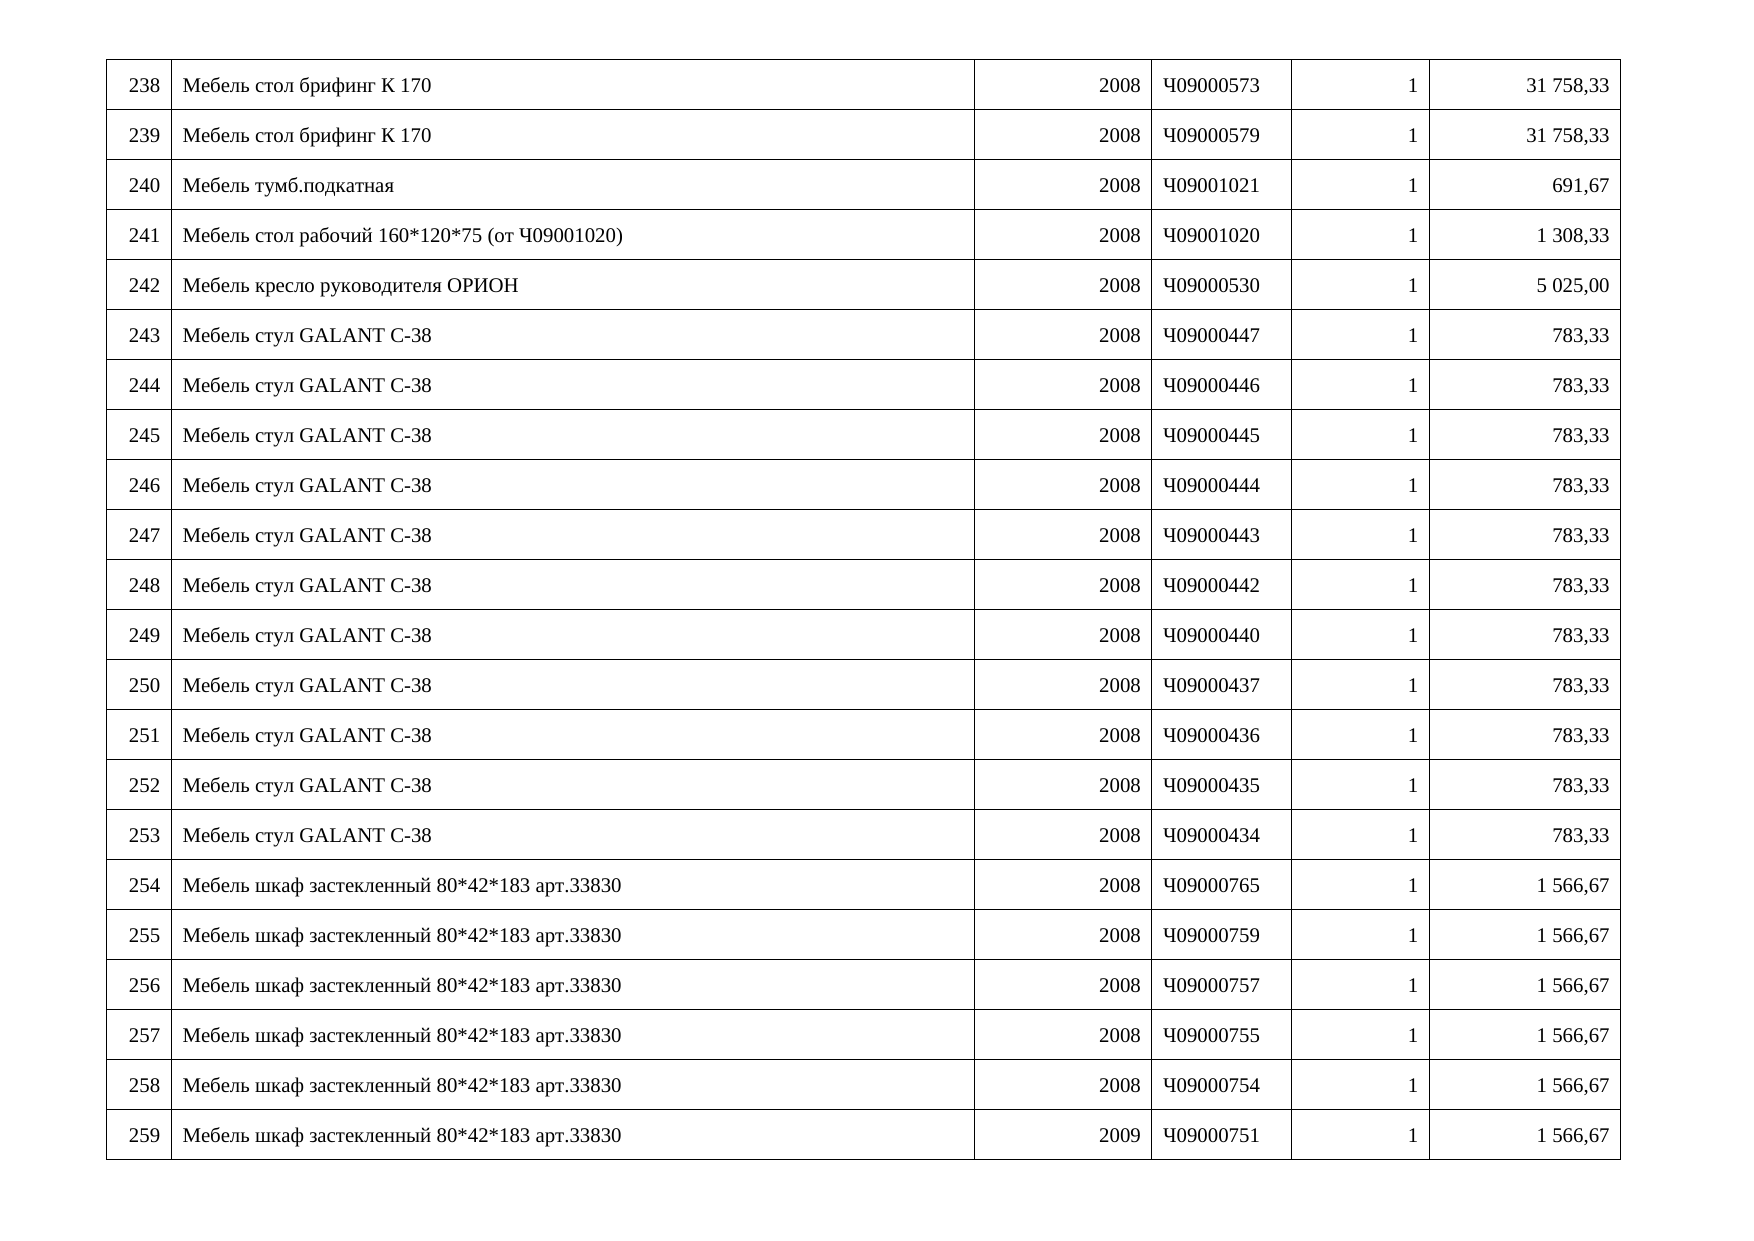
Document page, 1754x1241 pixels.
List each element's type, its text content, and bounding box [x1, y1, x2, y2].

table_cell 783,33 [1430, 510, 1620, 559]
table_cell Ч09000765 [1152, 860, 1291, 909]
table_cell Ч09000444 [1152, 460, 1291, 509]
table_cell Мебель тумб.подкатная [172, 160, 974, 209]
table_cell Мебель стул GALANT С-38 [172, 760, 974, 809]
table_cell Мебель шкаф застекленный 80*42*183 арт.33830 [172, 1010, 974, 1059]
table_cell 1 [1292, 260, 1429, 309]
table_cell Ч09001021 [1152, 160, 1291, 209]
table_cell Мебель стол брифинг К 170 [172, 60, 974, 109]
table_cell 2008 [975, 660, 1151, 709]
table_cell 1 [1292, 1110, 1429, 1159]
table_cell 1 [1292, 910, 1429, 959]
table_cell 2008 [975, 260, 1151, 309]
table_cell Мебель стол рабочий 160*120*75 (от Ч09001020) [172, 210, 974, 259]
table_cell 1 566,67 [1430, 1060, 1620, 1109]
table_cell Мебель стул GALANT С-38 [172, 560, 974, 609]
table_cell 1 [1292, 60, 1429, 109]
table_cell 2008 [975, 760, 1151, 809]
table_cell 1 566,67 [1430, 1010, 1620, 1059]
table_cell 783,33 [1430, 660, 1620, 709]
table_cell 2008 [975, 860, 1151, 909]
table_cell 255 [107, 910, 171, 959]
table_cell 2008 [975, 410, 1151, 459]
table_cell 1 [1292, 110, 1429, 159]
table_cell 691,67 [1430, 160, 1620, 209]
table_cell 2008 [975, 210, 1151, 259]
table_cell 2008 [975, 160, 1151, 209]
table_cell Ч09000755 [1152, 1010, 1291, 1059]
table_cell Мебель стул GALANT С-38 [172, 460, 974, 509]
table_cell 1 [1292, 1010, 1429, 1059]
table_cell 2008 [975, 610, 1151, 659]
table_cell 249 [107, 610, 171, 659]
table_cell 251 [107, 710, 171, 759]
table_cell 783,33 [1430, 360, 1620, 409]
table_cell 242 [107, 260, 171, 309]
table_cell 2008 [975, 510, 1151, 559]
table_cell 1 [1292, 460, 1429, 509]
table_cell 244 [107, 360, 171, 409]
table_cell 2008 [975, 360, 1151, 409]
table_cell Мебель шкаф застекленный 80*42*183 арт.33830 [172, 860, 974, 909]
table_cell Мебель стул GALANT С-38 [172, 660, 974, 709]
table_cell 256 [107, 960, 171, 1009]
table_cell 254 [107, 860, 171, 909]
table_cell 1 [1292, 810, 1429, 859]
table_cell 2008 [975, 910, 1151, 959]
table_cell 239 [107, 110, 171, 159]
table_cell 2008 [975, 710, 1151, 759]
table_cell 5 025,00 [1430, 260, 1620, 309]
table_cell Ч09000440 [1152, 610, 1291, 659]
table_cell 259 [107, 1110, 171, 1159]
table_cell 783,33 [1430, 610, 1620, 659]
table_cell 1 [1292, 560, 1429, 609]
table_cell 243 [107, 310, 171, 359]
table_cell Ч09000447 [1152, 310, 1291, 359]
table_cell Ч09000579 [1152, 110, 1291, 159]
table_cell 245 [107, 410, 171, 459]
table_cell 257 [107, 1010, 171, 1059]
table_cell Ч09000445 [1152, 410, 1291, 459]
table_cell Мебель стул GALANT С-38 [172, 810, 974, 859]
table_cell 241 [107, 210, 171, 259]
table_cell 1 [1292, 210, 1429, 259]
table_cell 783,33 [1430, 460, 1620, 509]
table_cell 247 [107, 510, 171, 559]
table_cell 2009 [975, 1110, 1151, 1159]
table_cell Ч09000754 [1152, 1060, 1291, 1109]
table_cell Ч09000573 [1152, 60, 1291, 109]
table_cell Мебель стул GALANT С-38 [172, 310, 974, 359]
table_cell Ч09001020 [1152, 210, 1291, 259]
table_cell 250 [107, 660, 171, 709]
table_cell 240 [107, 160, 171, 209]
table_cell Мебель стул GALANT С-38 [172, 510, 974, 559]
table_cell 2008 [975, 810, 1151, 859]
table_cell 1 [1292, 960, 1429, 1009]
table_cell 783,33 [1430, 560, 1620, 609]
table_cell 1 [1292, 310, 1429, 359]
table_cell 2008 [975, 560, 1151, 609]
table_cell 1 566,67 [1430, 910, 1620, 959]
table_cell Ч09000434 [1152, 810, 1291, 859]
table_cell 2008 [975, 960, 1151, 1009]
table_cell Мебель шкаф застекленный 80*42*183 арт.33830 [172, 960, 974, 1009]
table_cell Мебель шкаф застекленный 80*42*183 арт.33830 [172, 1110, 974, 1159]
table_cell 2008 [975, 310, 1151, 359]
table_cell Ч09000751 [1152, 1110, 1291, 1159]
table_cell 1 [1292, 510, 1429, 559]
table_cell Мебель кресло руководителя ОРИОН [172, 260, 974, 309]
table_cell 783,33 [1430, 310, 1620, 359]
table_cell Мебель стул GALANT С-38 [172, 610, 974, 659]
table_cell 1 [1292, 610, 1429, 659]
table_cell Мебель стул GALANT С-38 [172, 360, 974, 409]
table_cell Ч09000446 [1152, 360, 1291, 409]
table_cell 1 566,67 [1430, 860, 1620, 909]
table_cell Ч09000759 [1152, 910, 1291, 959]
table_cell Мебель шкаф застекленный 80*42*183 арт.33830 [172, 1060, 974, 1109]
table_cell Ч09000436 [1152, 710, 1291, 759]
table_cell 1 566,67 [1430, 1110, 1620, 1159]
table_cell Ч09000530 [1152, 260, 1291, 309]
table_cell 1 [1292, 1060, 1429, 1109]
table_cell 246 [107, 460, 171, 509]
table_cell 253 [107, 810, 171, 859]
table_cell 1 [1292, 760, 1429, 809]
table_cell 1 308,33 [1430, 210, 1620, 259]
table_cell 31 758,33 [1430, 60, 1620, 109]
table_cell 31 758,33 [1430, 110, 1620, 159]
table_cell 783,33 [1430, 410, 1620, 459]
table_cell 783,33 [1430, 710, 1620, 759]
table_cell 2008 [975, 60, 1151, 109]
table_cell 252 [107, 760, 171, 809]
table_cell 2008 [975, 110, 1151, 159]
table_cell 783,33 [1430, 810, 1620, 859]
table_cell Мебель шкаф застекленный 80*42*183 арт.33830 [172, 910, 974, 959]
table_cell Мебель стул GALANT С-38 [172, 410, 974, 459]
table_cell 1 [1292, 410, 1429, 459]
table_cell 238 [107, 60, 171, 109]
table_cell Мебель стул GALANT С-38 [172, 710, 974, 759]
table_cell 1 [1292, 360, 1429, 409]
table_cell Ч09000435 [1152, 760, 1291, 809]
table_cell 1 [1292, 710, 1429, 759]
table_cell Ч09000757 [1152, 960, 1291, 1009]
table_cell 248 [107, 560, 171, 609]
table_cell Мебель стол брифинг К 170 [172, 110, 974, 159]
table_cell 783,33 [1430, 760, 1620, 809]
table_cell 2008 [975, 460, 1151, 509]
table_cell 1 [1292, 160, 1429, 209]
table_cell 2008 [975, 1010, 1151, 1059]
table_cell 1 566,67 [1430, 960, 1620, 1009]
table_cell 258 [107, 1060, 171, 1109]
table_cell 1 [1292, 660, 1429, 709]
table_cell 2008 [975, 1060, 1151, 1109]
table_cell Ч09000437 [1152, 660, 1291, 709]
table_cell 1 [1292, 860, 1429, 909]
table_cell Ч09000443 [1152, 510, 1291, 559]
table_cell Ч09000442 [1152, 560, 1291, 609]
